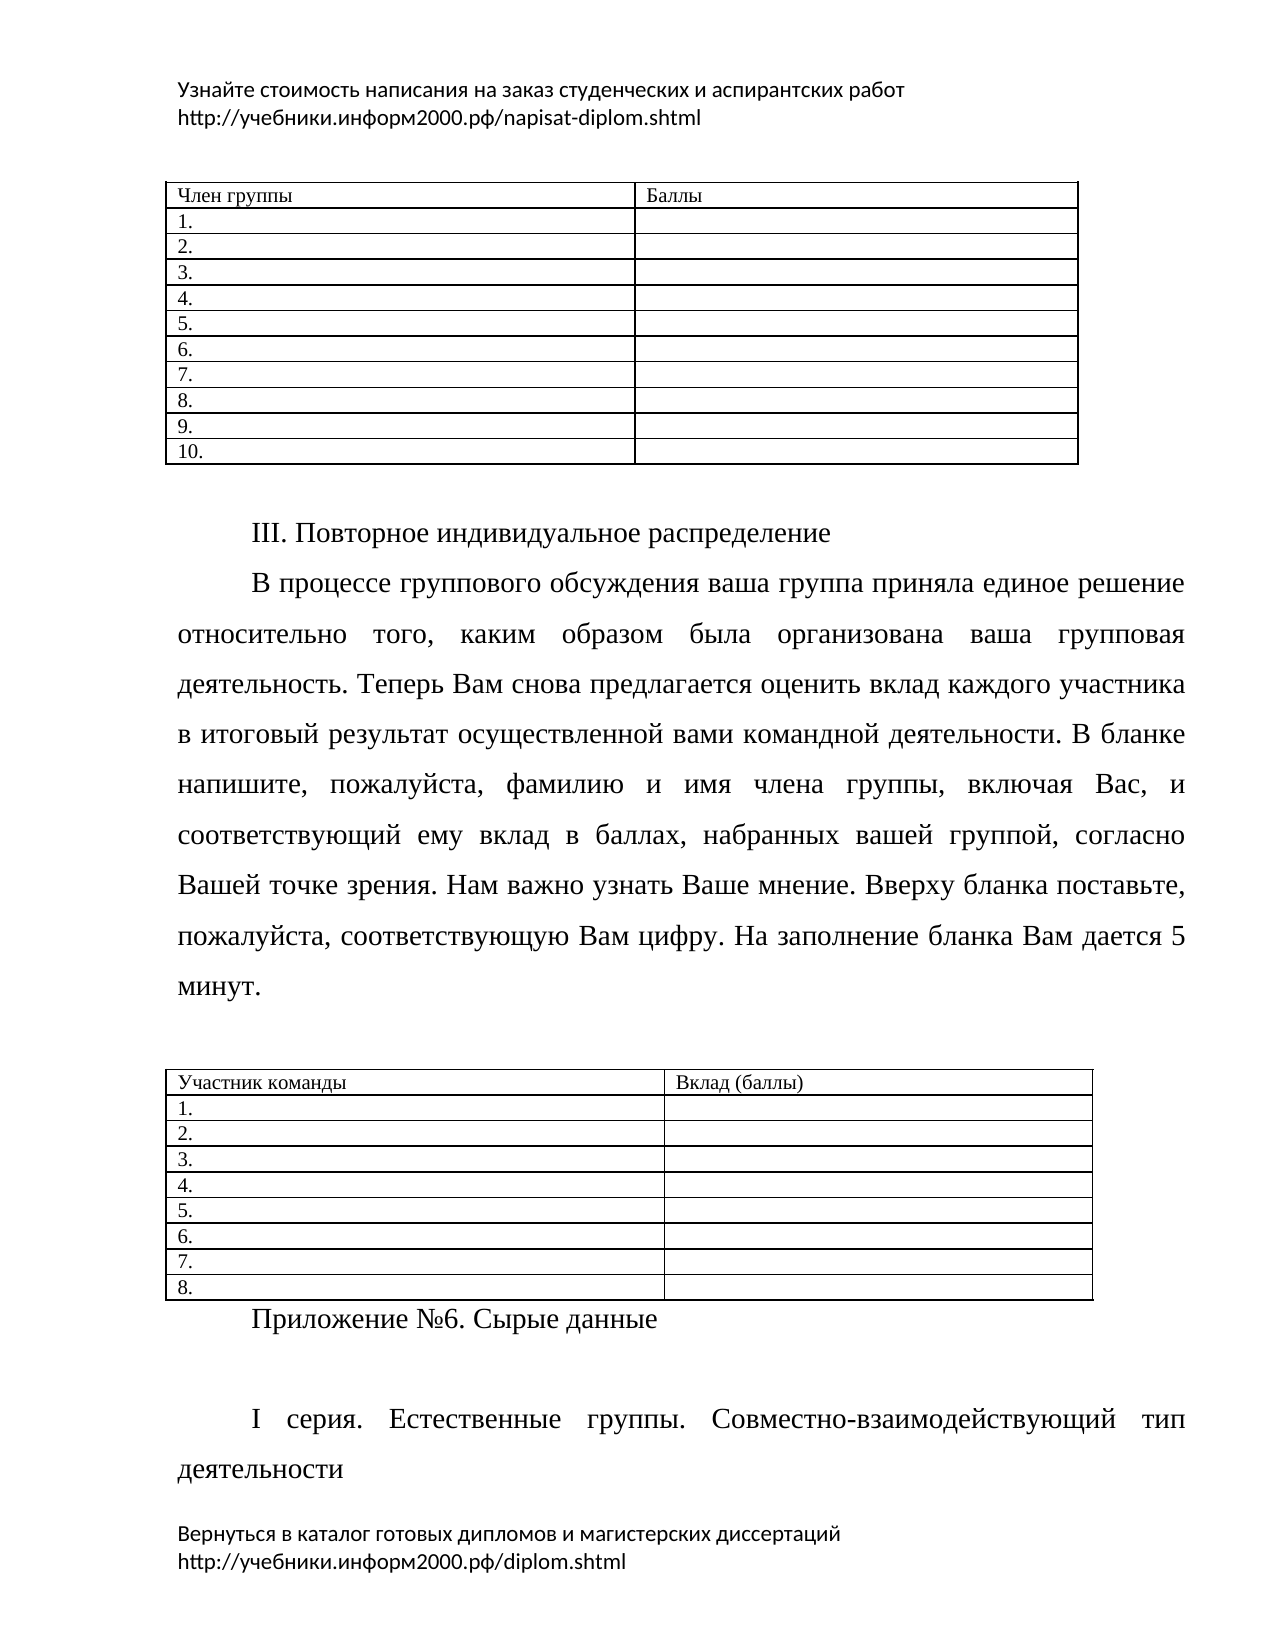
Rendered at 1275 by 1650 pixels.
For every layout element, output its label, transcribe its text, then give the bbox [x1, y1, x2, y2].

table_cell 1. [167, 1096, 664, 1120]
table_cell [665, 1275, 1092, 1299]
table_cell [665, 1147, 1092, 1171]
table_cell 3. [167, 1147, 664, 1171]
table_cell [636, 286, 1077, 309]
table_cell 8. [167, 388, 634, 412]
table_cell 2. [167, 234, 634, 258]
table_cell 7. [167, 1250, 664, 1273]
text III. Повторное индивидуальное распределение [177, 515, 1186, 549]
table_cell 8. [167, 1275, 664, 1299]
table_cell [636, 311, 1077, 335]
table_cell [636, 388, 1077, 412]
table_cell [665, 1096, 1092, 1120]
text I серия. Естественные группы. Совместно-взаимодействующий тип деятельности [177, 1401, 1186, 1485]
table_cell [636, 234, 1077, 258]
table_cell 9. [167, 414, 634, 438]
table_cell [636, 414, 1077, 438]
table_cell [636, 260, 1077, 284]
table_cell 4. [167, 286, 634, 309]
table_cell 3. [167, 260, 634, 284]
table_cell 7. [167, 362, 634, 386]
table_header Баллы [636, 183, 1077, 207]
table_cell [636, 337, 1077, 361]
table_cell [636, 209, 1077, 233]
table_cell [665, 1121, 1092, 1145]
table_cell 5. [167, 1198, 664, 1222]
table_cell [636, 362, 1077, 386]
table_header Член группы [167, 183, 634, 207]
table_header Участник команды [167, 1070, 664, 1094]
table_cell [665, 1198, 1092, 1222]
table_cell 5. [167, 311, 634, 335]
table_cell [665, 1173, 1092, 1197]
table_cell 2. [167, 1121, 664, 1145]
table_cell 6. [167, 1224, 664, 1248]
text В процессе группового обсуждения ваша группа приняла единое решение относительно того, каким образом была организована ваша групповая деятельность. Теперь Вам снова предлагается оценить вклад каждого участника в итоговый результат осуществленной вами командной деятельности. В бланке напишите, пожалуйста, фамилию и имя члена группы, включая Вас, и соответствующий ему вклад в баллах, набранных вашей группой, согласно Вашей точке зрения. Нам важно узнать Ваше мнение. Вверху бланка поставьте, пожалуйста, соответствующую Вам цифру. На заполнение бланка Вам дается 5 минут. [177, 565, 1186, 1001]
table_cell [636, 439, 1077, 463]
table_cell 1. [167, 209, 634, 233]
table_cell 6. [167, 337, 634, 361]
table_cell [665, 1224, 1092, 1248]
table_header Вклад (баллы) [665, 1070, 1092, 1094]
table_cell [665, 1250, 1092, 1273]
table_cell 4. [167, 1173, 664, 1197]
text Приложение №6. Сырые данные [177, 1301, 1186, 1334]
table_cell 10. [167, 439, 634, 463]
